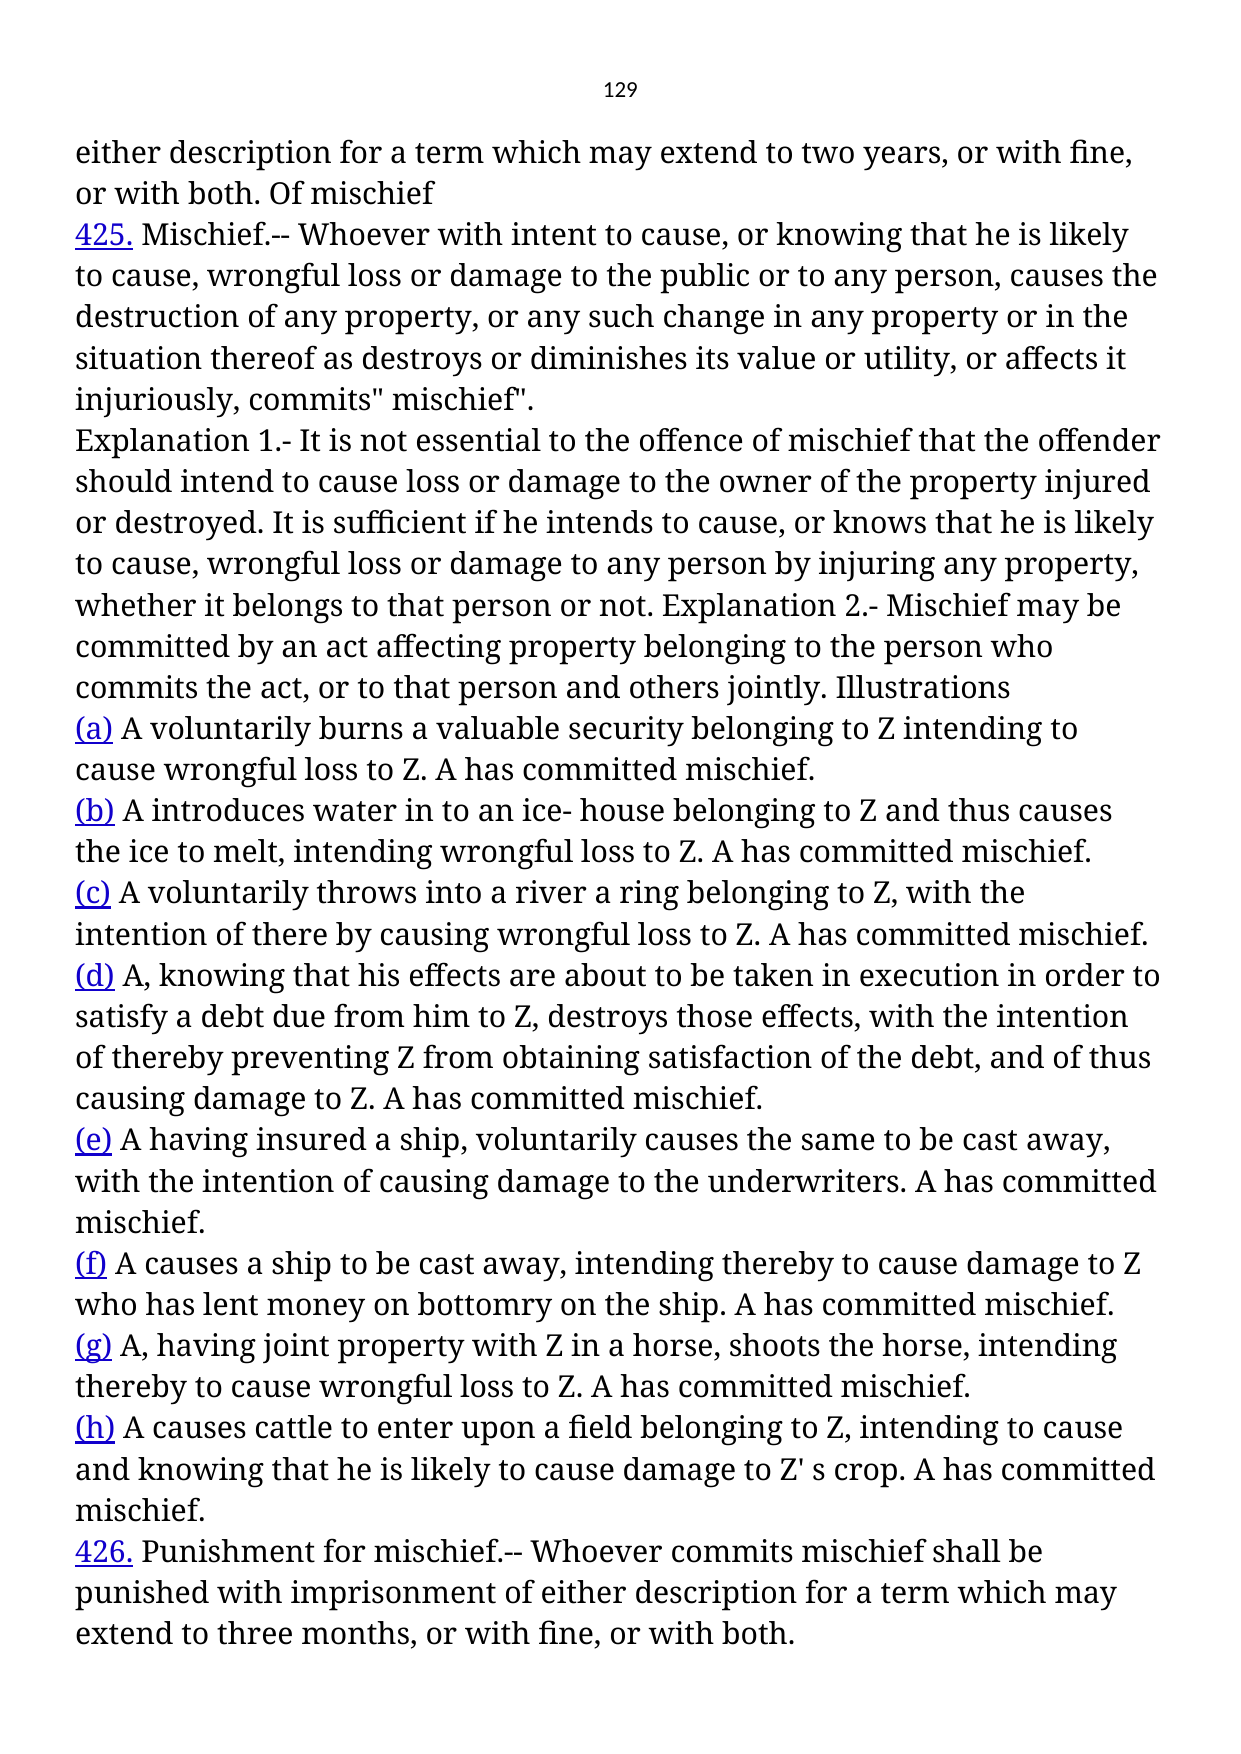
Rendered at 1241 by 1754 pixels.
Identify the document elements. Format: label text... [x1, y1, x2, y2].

text (e) A having insured a ship, voluntarily causes the same to be cast away, with the intention of causing damage to the underwriters. A has committed mischief. [75, 1118, 1165, 1242]
text Explanation 1.- It is not essential to the offence of mischief that the offender should intend to cause loss or damage to the owner of the property injured or destroyed. It is sufficient if he intends to cause, or knows that he is likely to cause, wrongful loss or damage to any person by injuring any property, whether it belongs to that person or not. Explanation 2.- Mischief may be committed by an act affecting property belonging to the person who commits the act, or to that person and others jointly. Illustrations [75, 419, 1165, 707]
text (d) A, knowing that his effects are about to be taken in execution in order to satisfy a debt due from him to Z, destroys those effects, with the intention of thereby preventing Z from obtaining satisfaction of the debt, and of thus causing damage to Z. A has committed mischief. [75, 954, 1165, 1118]
text (f) A causes a ship to be cast away, intending thereby to cause damage to Z who has lent money on bottomry on the ship. A has committed mischief. [75, 1242, 1165, 1324]
text (g) A, having joint property with Z in a horse, shoots the horse, intending thereby to cause wrongful loss to Z. A has committed mischief. [75, 1324, 1165, 1407]
text 426. Punishment for mischief.-- Whoever commits mischief shall be punished with imprisonment of either description for a term which may extend to three months, or with fine, or with both. [75, 1530, 1165, 1653]
text (c) A voluntarily throws into a river a ring belonging to Z, with the intention of there by causing wrongful loss to Z. A has committed mischief. [75, 872, 1165, 954]
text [75, 131, 1165, 213]
text (h) A causes cattle to enter upon a field belonging to Z, intending to cause and knowing that he is likely to cause damage to Z' s crop. A has committed mischief. [75, 1407, 1165, 1530]
text (b) A introduces water in to an ice- house belonging to Z and thus causes the ice to melt, intending wrongful loss to Z. A has committed mischief. [75, 789, 1165, 872]
text (a) A voluntarily burns a valuable security belonging to Z intending to cause wrongful loss to Z. A has committed mischief. [75, 707, 1165, 789]
text 425. Mischief.-- Whoever with intent to cause, or knowing that he is likely to cause, wrongful loss or damage to the public or to any person, causes the destruction of any property, or any such change in any property or in the situation thereof as destroys or diminishes its value or utility, or affects it injuriously, commits" mischief". [75, 213, 1165, 419]
